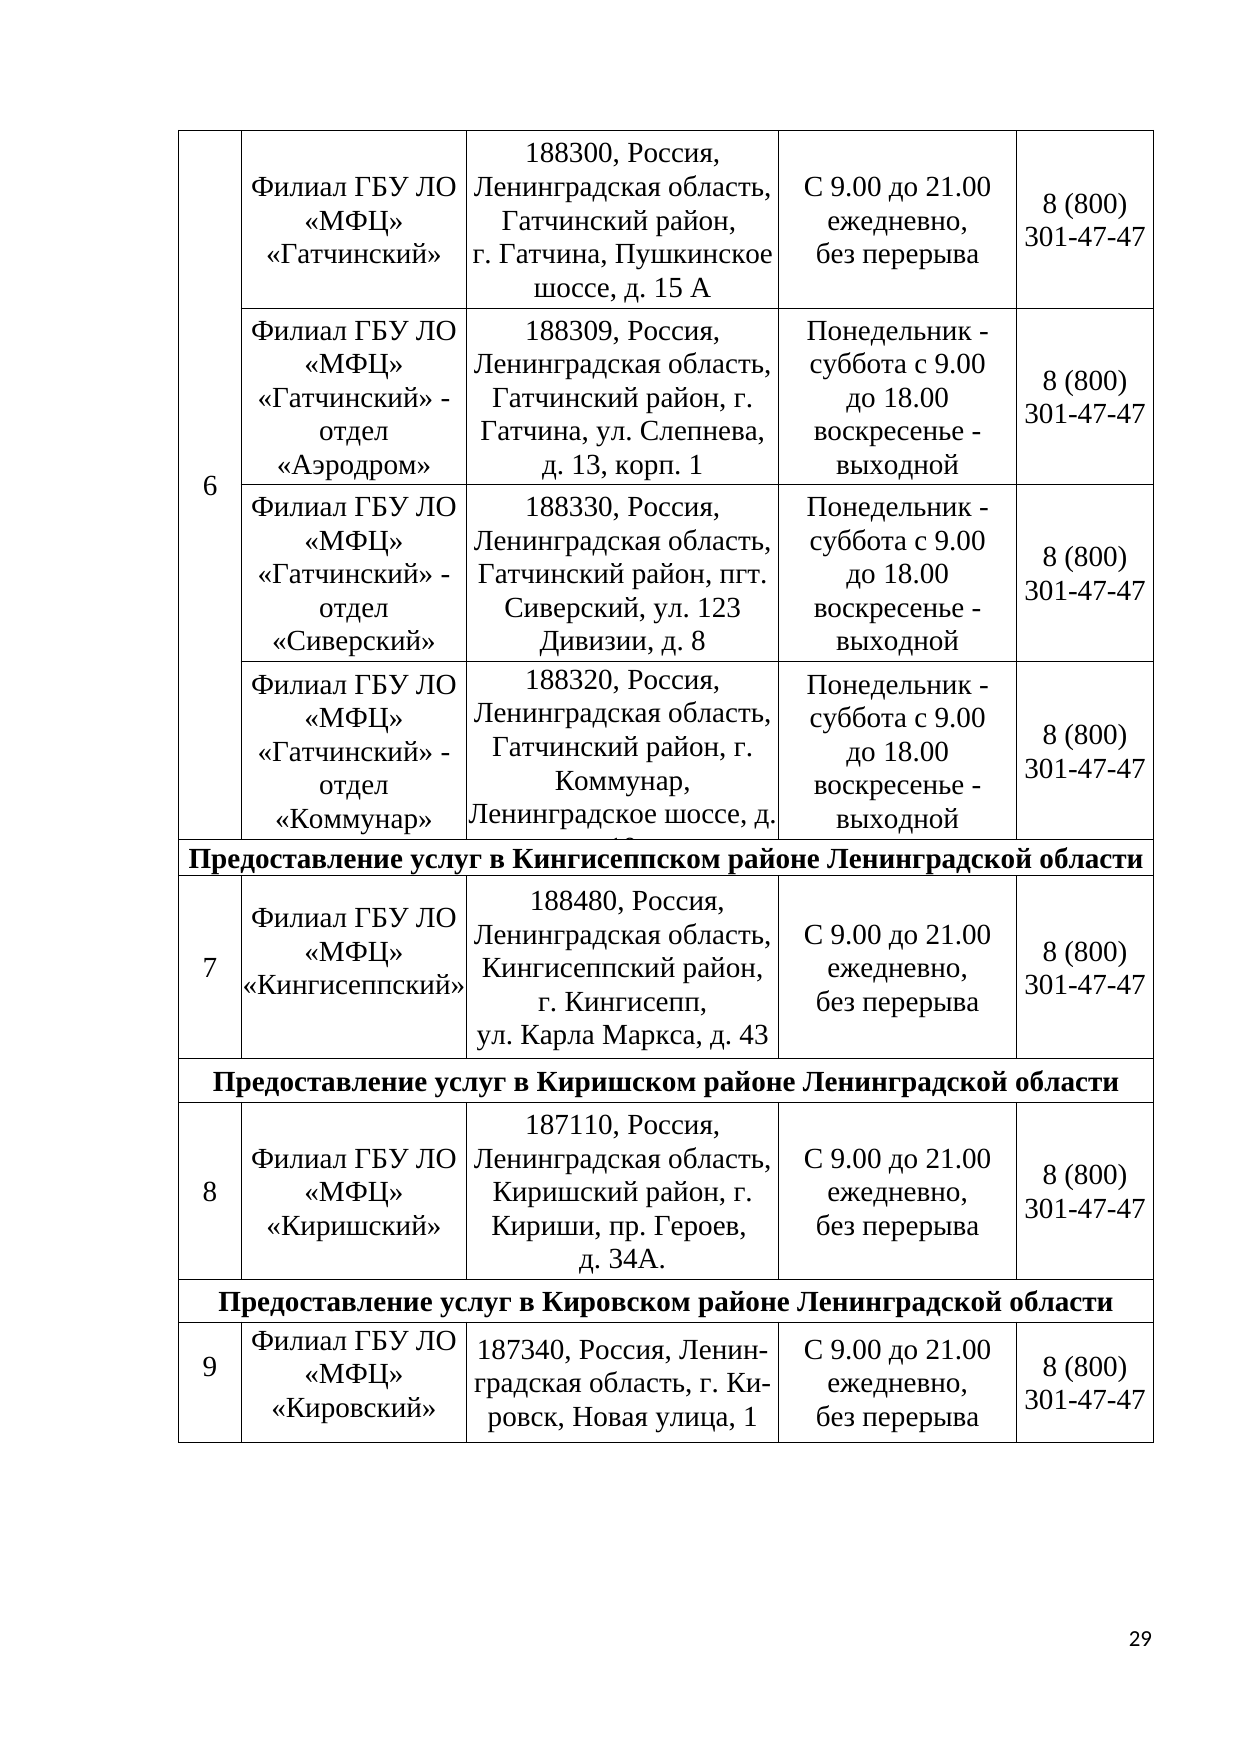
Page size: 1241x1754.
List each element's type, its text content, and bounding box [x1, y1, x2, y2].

table_cell Филиал ГБУ ЛО «МФЦ» «Гатчинский» - отдел «Коммунар» [242, 662, 466, 839]
table_cell 7 [179, 876, 241, 1058]
table_cell Предоставление услуг в Киришском районе Ленинградской области [179, 1059, 1153, 1102]
table_cell С 9.00 до 21.00 ежедневно, без перерыва [779, 876, 1016, 1058]
table_cell 187340, Россия, Ленин-градская область, г. Ки-ровск, Новая улица, 1 [467, 1323, 778, 1442]
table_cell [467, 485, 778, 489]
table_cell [242, 1323, 466, 1442]
table_cell Понедельник - суббота с 9.00 до 18.00 воскресенье - выходной [779, 309, 1016, 484]
table_cell Филиал ГБУ ЛО «МФЦ» «Гатчинский» - отдел «Сиверский» [242, 485, 466, 661]
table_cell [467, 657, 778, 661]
table_cell 8 (800) 301-47-47 [1017, 131, 1153, 308]
table_cell Филиал ГБУ ЛО «МФЦ» «Киришский» [242, 1103, 466, 1279]
table_cell С 9.00 до 21.00 ежедневно, без перерыва [779, 1323, 1016, 1442]
table_cell С 9.00 до 21.00 ежедневно, без перерыва [779, 1103, 1016, 1279]
table_cell 8 [179, 1103, 241, 1279]
table_cell Предоставление услуг в Кингисеппском районе Ленинградской области [179, 840, 1153, 875]
table_cell 8 (800) 301-47-47 [1017, 309, 1153, 484]
table_cell 9 [179, 1323, 241, 1442]
table_cell Филиал ГБУ ЛО «МФЦ» «Гатчинский» - отдел «Аэродром» [242, 309, 466, 484]
table_cell Филиал ГБУ ЛО «МФЦ» «Кингисеппский» [242, 876, 466, 1058]
table_cell С 9.00 до 21.00 ежедневно, без перерыва [779, 131, 1016, 308]
table_cell 8 (800) 301-47-47 [1017, 1323, 1153, 1442]
table_cell 6 [179, 131, 241, 839]
table_cell 8 (800) 301-47-47 [1017, 1103, 1153, 1279]
table_cell 8 (800) 301-47-47 [1017, 485, 1153, 661]
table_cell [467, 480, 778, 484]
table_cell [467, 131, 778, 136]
table_cell 187110, Россия, Ленинградская область, Киришский район, г. Кириши, пр. Героев, д. 34А. [467, 1103, 778, 1279]
table_cell Понедельник - суббота с 9.00 до 18.00 воскресенье - выходной [779, 485, 1016, 661]
table_cell 188480, Россия, Ленинградская область, Кингисеппский район, г. Кингисепп, ул. Карла Маркса, д. 43 [467, 876, 778, 1058]
table_cell Предоставление услуг в Кировском районе Ленинградской области [179, 1280, 1153, 1322]
table_cell Понедельник - суббота с 9.00 до 18.00 воскресенье - выходной [779, 662, 1016, 839]
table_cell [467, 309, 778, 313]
table_cell 8 (800) 301-47-47 [1017, 876, 1153, 1058]
table_cell 8 (800) 301-47-47 [1017, 662, 1153, 839]
table_cell Филиал ГБУ ЛО «МФЦ» «Гатчинский» [242, 131, 466, 308]
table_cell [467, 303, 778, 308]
